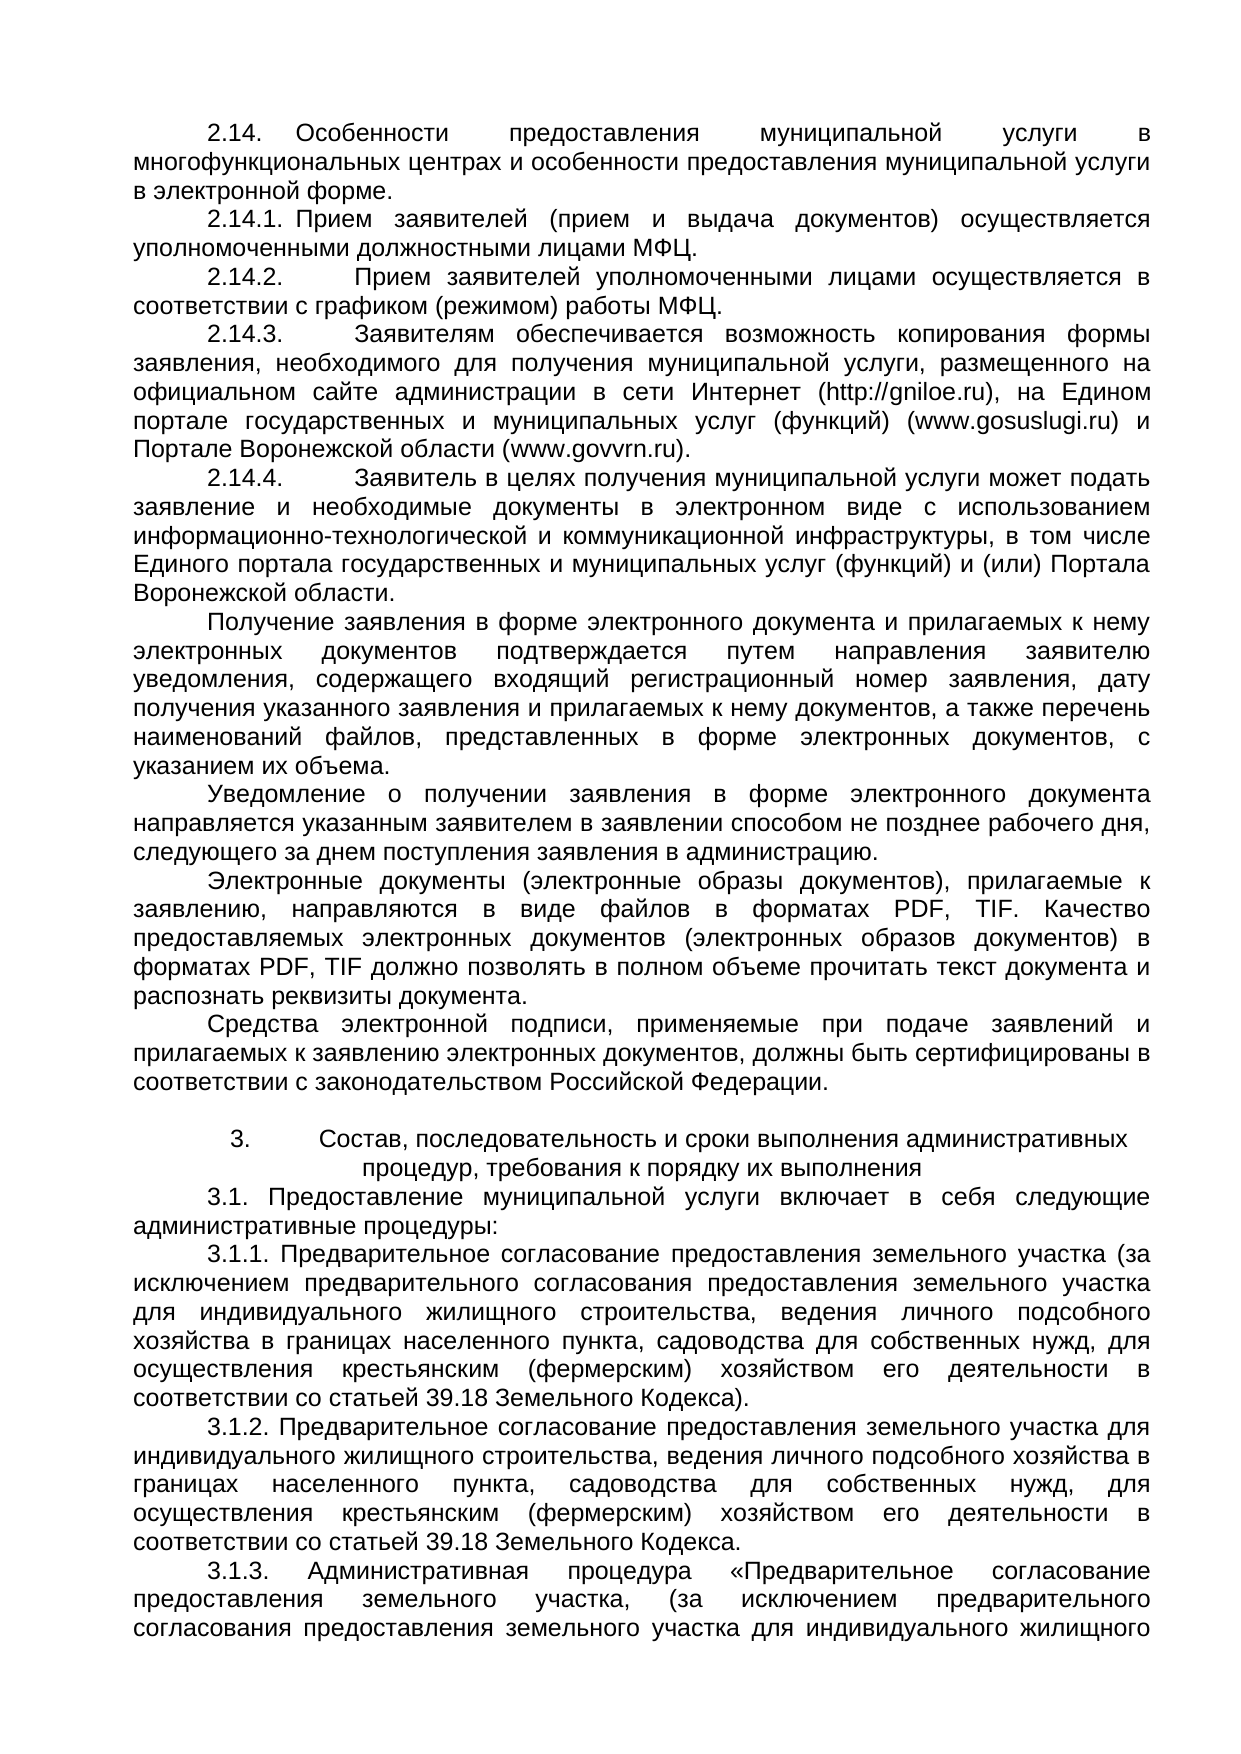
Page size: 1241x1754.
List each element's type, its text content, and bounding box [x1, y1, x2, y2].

list Особенности предоставления муниципальной услуги в многофункциональных центрах и особенности предоставления муниципальной услуги в электронной форме. [133, 118, 1152, 204]
list Состав, последовательность и сроки выполнения административных процедур, требования к порядку их выполнения [133, 1124, 1152, 1182]
text 3.1.1. Предварительное согласование предоставления земельного участка (за исключением предварительного согласования предоставления земельного участка для индивидуального жилищного строительства, ведения личного подсобного хозяйства в границах населенного пункта, садоводства для собственных нужд, для осуществления крестьянским (фермерским) хозяйством его деятельности в соответствии со статьей 39.18 Земельного Кодекса). [133, 1239, 1152, 1412]
list Прием заявителей уполномоченными лицами осуществляется в соответствии с графиком (режимом) работы МФЦ. [133, 262, 1152, 319]
text 3.1.2. Предварительное согласование предоставления земельного участка для индивидуального жилищного строительства, ведения личного подсобного хозяйства в границах населенного пункта, садоводства для собственных нужд, для осуществления крестьянским (фермерским) хозяйством его деятельности в соответствии со статьей 39.18 Земельного Кодекса. [133, 1412, 1152, 1556]
list Заявитель в целях получения муниципальной услуги может подать заявление и необходимые документы в электронном виде с использованием информационно-технологической и коммуникационной инфраструктуры, в том числе Единого портала государственных и муниципальных услуг (функций) и (или) Портала Воронежской области. [133, 463, 1152, 607]
list Прием заявителей (прием и выдача документов) осуществляется уполномоченными должностными лицами МФЦ. [133, 204, 1152, 262]
list Заявителям обеспечивается возможность копирования формы заявления, необходимого для получения муниципальной услуги, размещенного на официальном сайте администрации в сети Интернет (http://gniloe.ru), на Едином портале государственных и муниципальных услуг (функций) (www.gosuslugi.ru) и Портале Воронежской области (www.govvrn.ru). [133, 319, 1152, 463]
text Получение заявления в форме электронного документа и прилагаемых к нему электронных документов подтверждается путем направления заявителю уведомления, содержащего входящий регистрационный номер заявления, дату получения указанного заявления и прилагаемых к нему документов, а также перечень наименований файлов, представленных в форме электронных документов, с указанием их объема. [133, 607, 1152, 779]
list Электронные документы (электронные образы документов), прилагаемые к заявлению, направляются в виде файлов в форматах PDF, TIF. Качество предоставляемых электронных документов (электронных образов документов) в форматах PDF, TIF должно позволять в полном объеме прочитать текст документа и распознать реквизиты документа. [133, 866, 1152, 1009]
list Средства электронной подписи, применяемые при подаче заявлений и прилагаемых к заявлению электронных документов, должны быть сертифицированы в соответствии с законодательством Российской Федерации. [133, 1009, 1152, 1096]
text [133, 1556, 1152, 1642]
list Уведомление о получении заявления в форме электронного документа направляется указанным заявителем в заявлении способом не позднее рабочего дня, следующего за днем поступления заявления в администрацию. [133, 779, 1152, 866]
text 3.1. Предоставление муниципальной услуги включает в себя следующие административные процедуры: [133, 1182, 1152, 1239]
